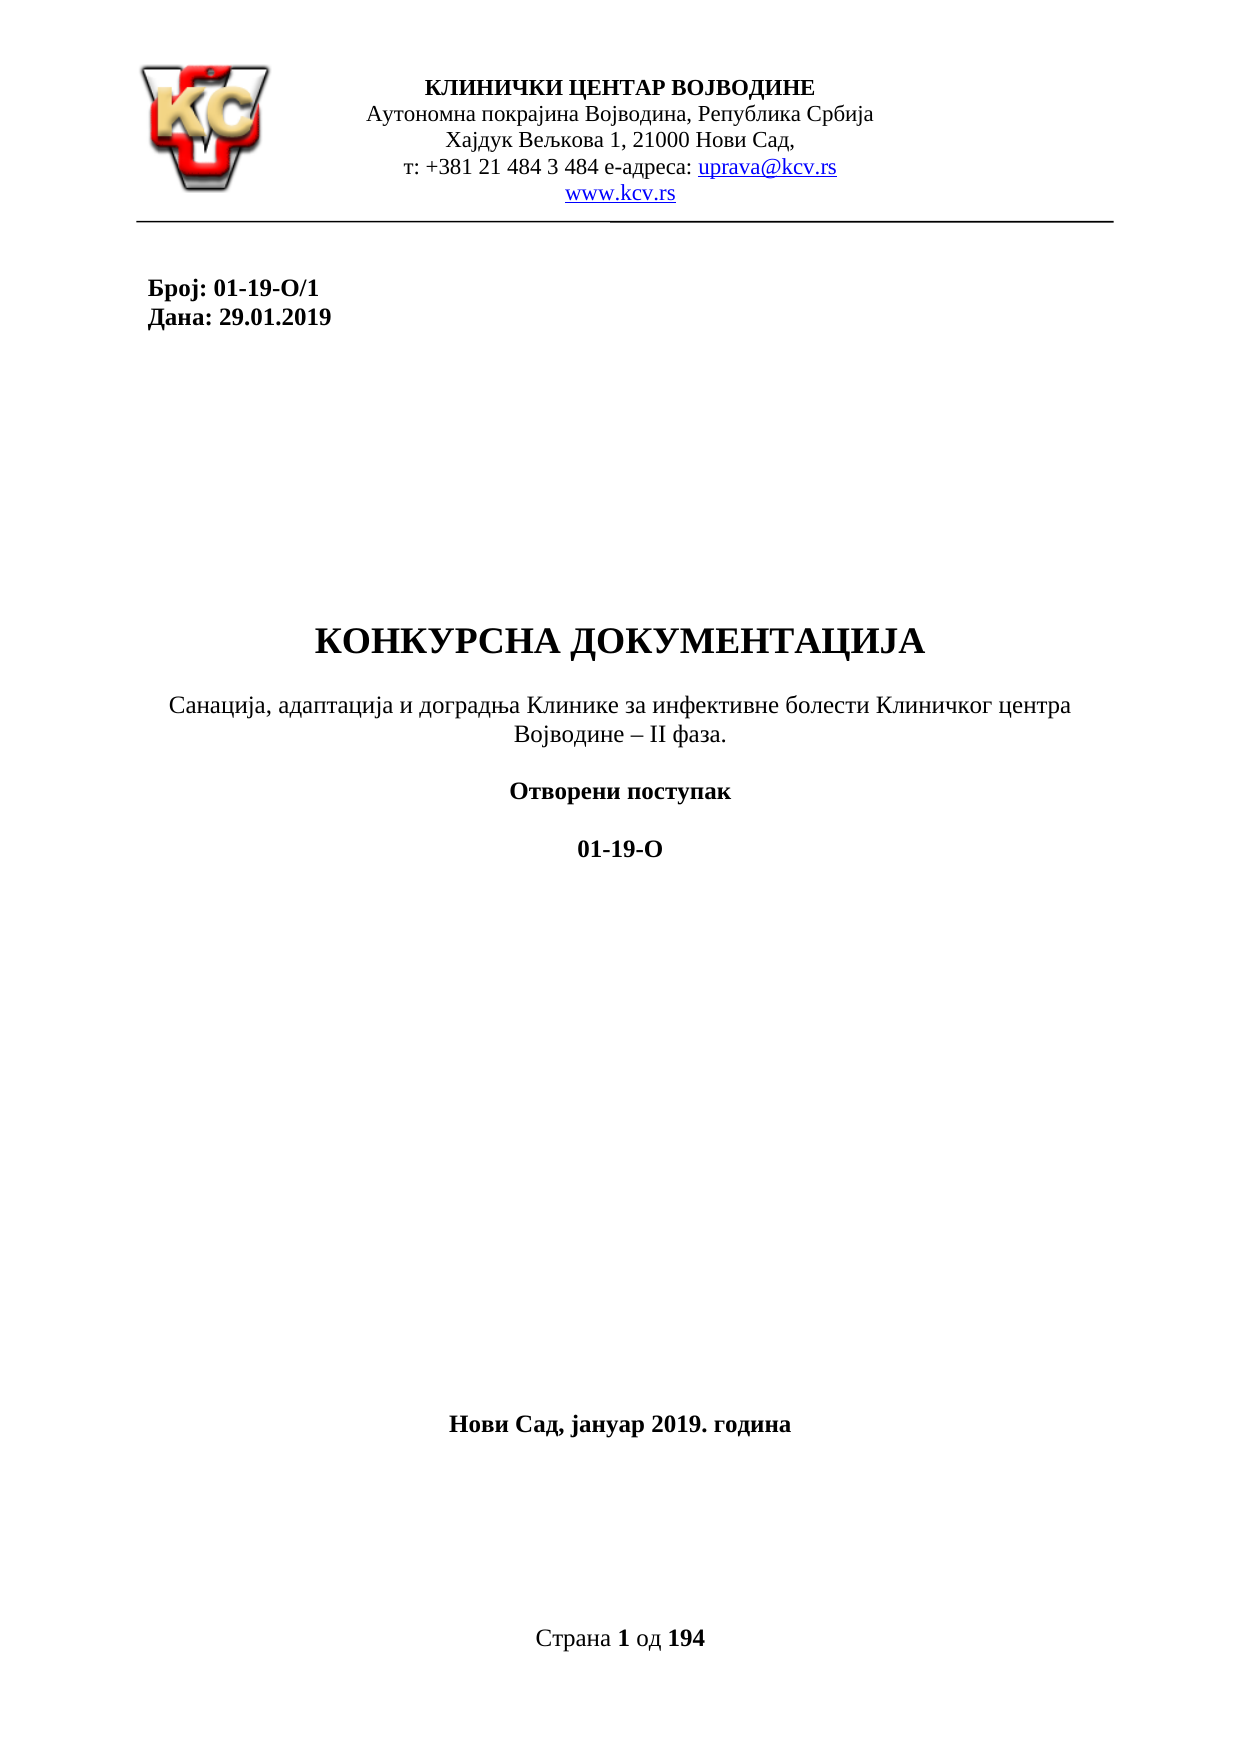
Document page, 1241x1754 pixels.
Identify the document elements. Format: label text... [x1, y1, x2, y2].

text КОНКУРСНА ДОКУМЕНТАЦИЈА [148, 618, 1092, 661]
text Дана: 29.01.2019 [148, 302, 1092, 331]
text 01-19-O [148, 834, 1092, 863]
text Нови Сад, јануар 2019. година [148, 1409, 1092, 1438]
picture [137, 62, 274, 193]
text Санација, адаптација и доградња Клинике за инфективне болести Клиничког центра Војводине – II фаза. [148, 690, 1092, 748]
text Број: 01-19-О/1 [148, 273, 1092, 302]
